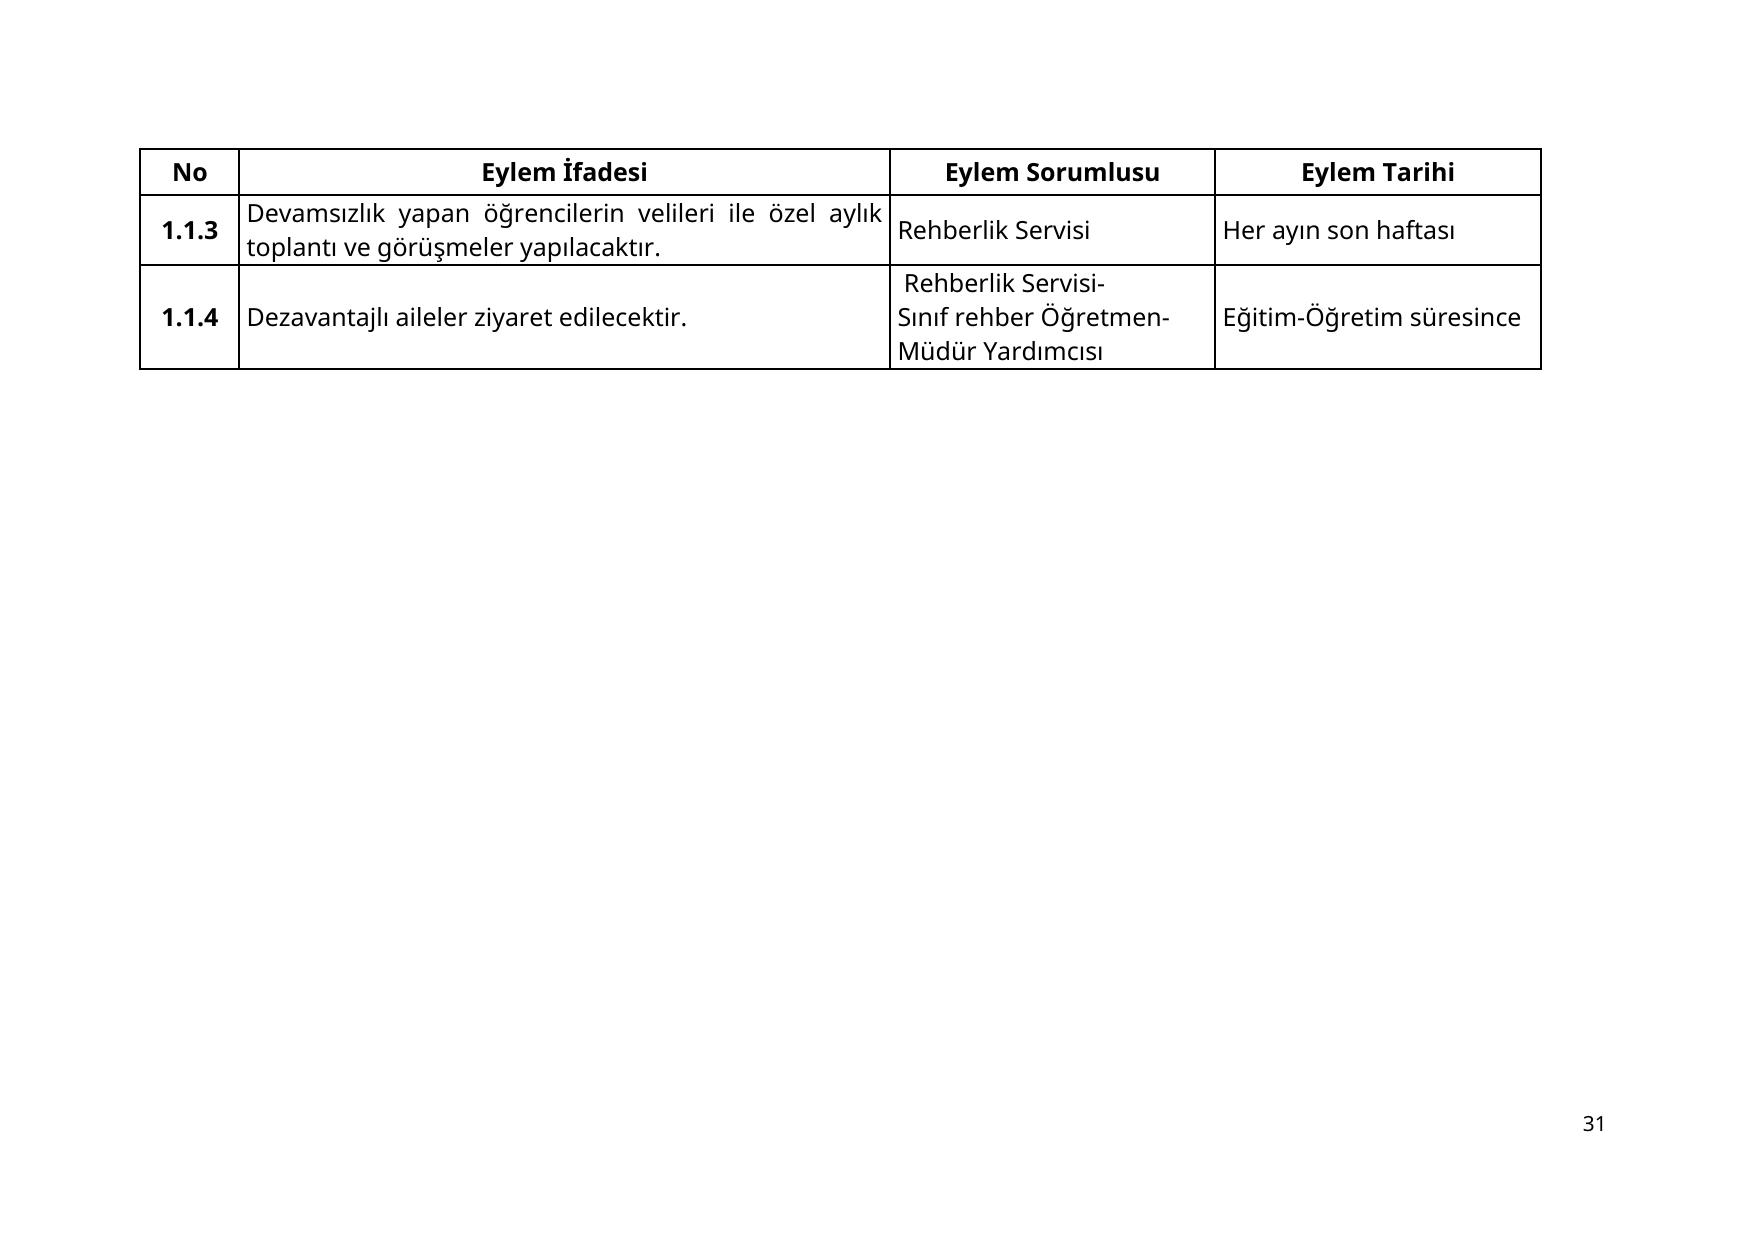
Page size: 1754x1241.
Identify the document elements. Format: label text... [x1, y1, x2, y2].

table_header No [141, 150, 238, 193]
table_cell Dezavantajlı aileler ziyaret edilecektir. [240, 266, 889, 368]
table_cell Rehberlik Servisi [891, 196, 1214, 264]
table_header Eylem Sorumlusu [891, 150, 1214, 193]
table_cell 1.1.3 [141, 196, 238, 264]
table_cell 1.1.4 [141, 266, 238, 368]
table_cell Eğitim-Öğretim süresince [1216, 266, 1540, 368]
table_header Eylem İfadesi [240, 150, 889, 193]
table_cell Devamsızlık yapan öğrencilerin velileri ile özel aylık toplantı ve görüşmeler yapılacaktır. [240, 196, 889, 264]
table_cell Rehberlik Servisi- Sınıf rehber Öğretmen-Müdür Yardımcısı [891, 266, 1214, 368]
table_cell Her ayın son haftası [1216, 196, 1540, 264]
table_header Eylem Tarihi [1216, 150, 1540, 193]
